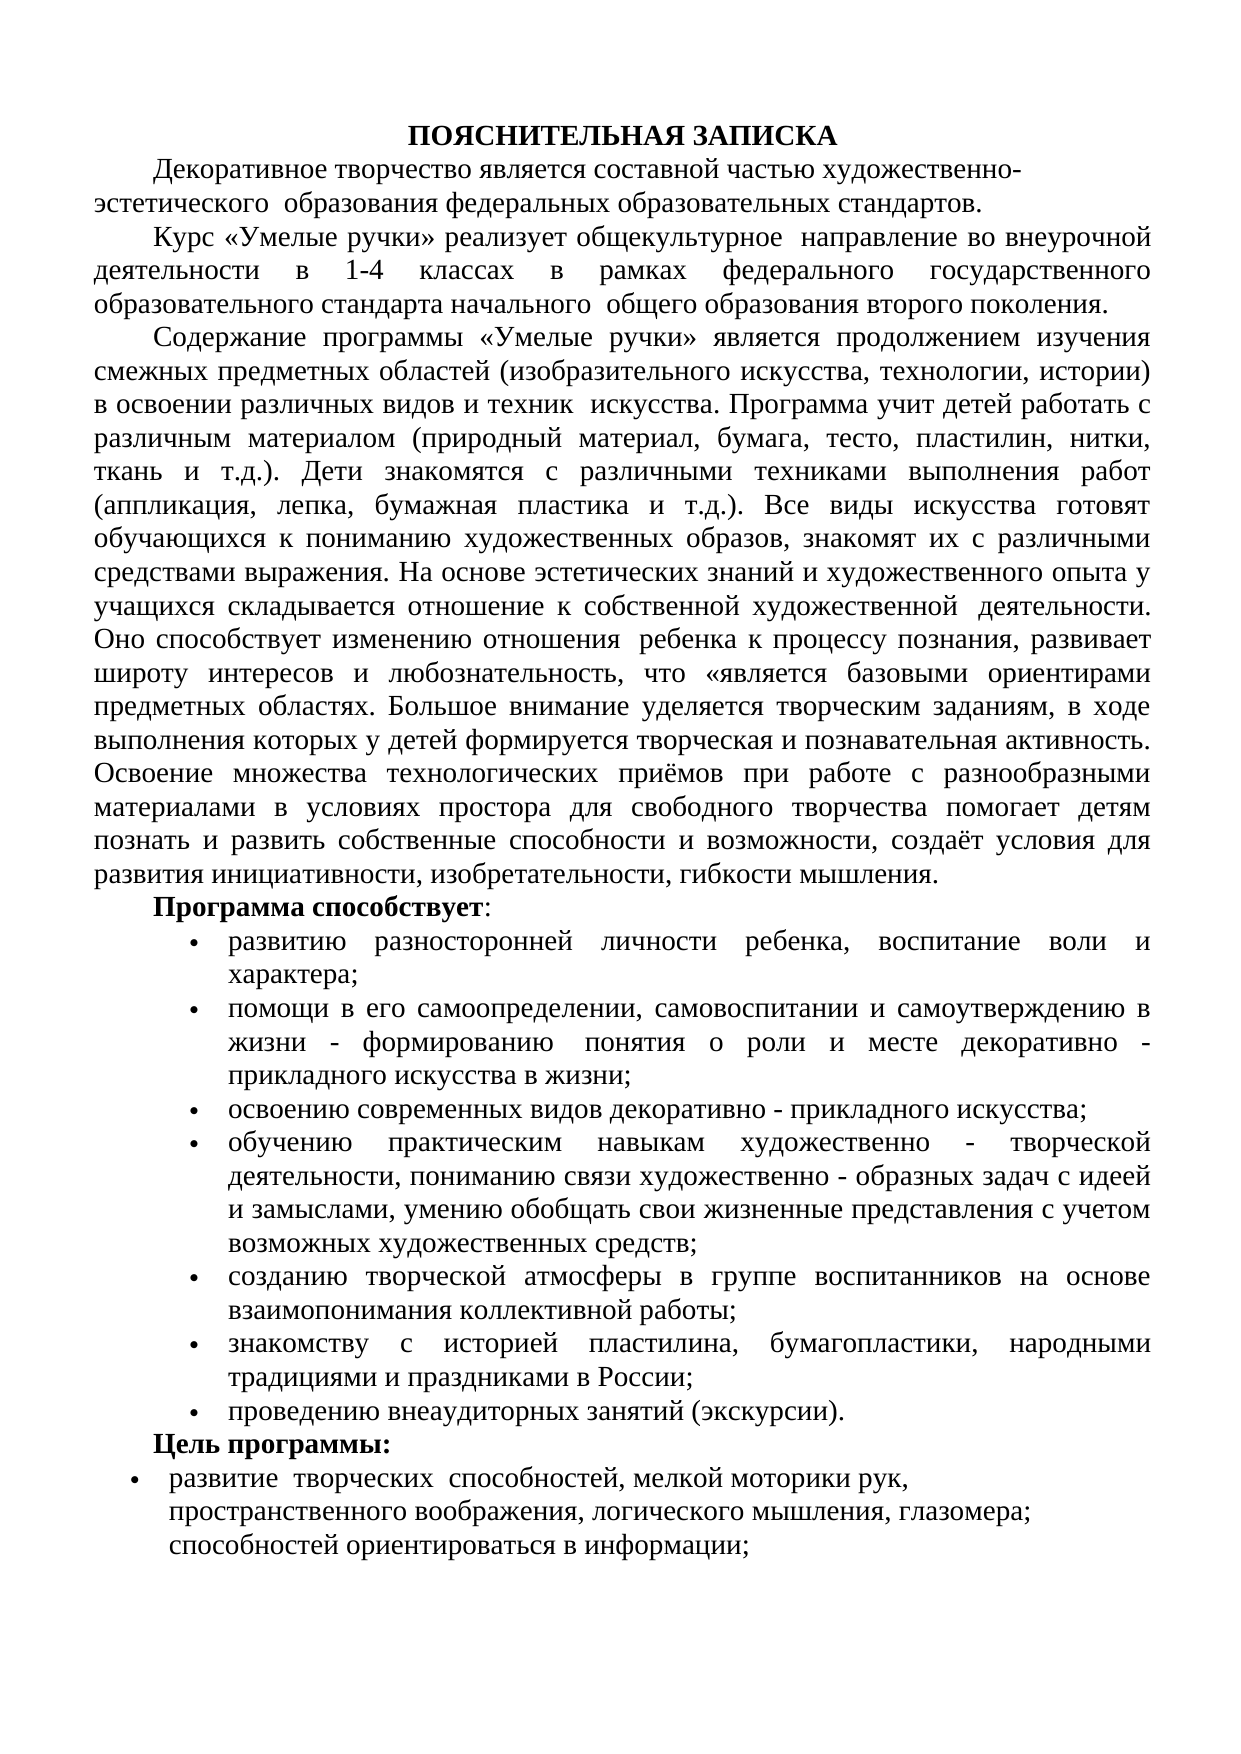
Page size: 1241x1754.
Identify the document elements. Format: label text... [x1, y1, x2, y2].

text Декоративное творчество является составной частью художественно-эстетического образования федеральных образовательных стандартов. [94, 152, 1152, 219]
list созданию творческой атмосферы в группе воспитанников на основе взаимопонимания коллективной работы; [190, 1258, 1152, 1326]
list освоению современных видов декоративно - прикладного искусства; [190, 1091, 1152, 1124]
list обучению практическим навыкам художественно - творческой деятельности, пониманию связи художественно - образных задач с идеей и замыслами, умению обобщать свои жизненные представления с учетом возможных художественных средств; [190, 1124, 1152, 1258]
text Программа способствует: [94, 889, 1152, 923]
text Содержание программы «Умелые ручки» является продолжением изучения смежных предметных областей (изобразительного искусства, технологии, истории) в освоении различных видов и техник искусства. Программа учит детей работать с различным материалом (природный материал, бумага, тесто, пластилин, нитки, ткань и т.д.). Дети знакомятся с различными техниками выполнения работ (аппликация, лепка, бумажная пластика и т.д.). Все виды искусства готовят обучающихся к пониманию художественных образов, знакомят их с различными средствами выражения. На основе эстетических знаний и художественного опыта у учащихся складывается отношение к собственной художественной деятельности. Оно способствует изменению отношения ребенка к процессу познания, развивает широту интересов и любознательность, что «является базовыми ориентирами предметных областях. Большое внимание уделяется творческим заданиям, в ходе выполнения которых у детей формируется творческая и познавательная активность. Освоение множества технологических приёмов при работе с разнообразными материалами в условиях простора для свободного творчества помогает детям познать и развить собственные способности и возможности, создаёт условия для развития инициативности, изобретательности, гибкости мышления. [94, 319, 1152, 889]
list помощи в его самоопределении, самовоспитании и самоутверждению в жизни - формированию понятия о роли и месте декоративно - прикладного искусства в жизни; [190, 990, 1152, 1091]
list знакомству с историей пластилина, бумагопластики, народными традициями и праздниками в России; [190, 1326, 1152, 1393]
list развитие творческих способностей, мелкой моторики рук, пространственного воображения, логического мышления, глазомера; способностей ориентироваться в информации; [131, 1460, 1152, 1560]
text Цель программы: [94, 1426, 1152, 1460]
text Курс «Умелые ручки» реализует общекультурное направление во внеурочной деятельности в 1-4 классах в рамках федерального государственного образовательного стандарта начального общего образования второго поколения. [94, 219, 1152, 319]
text ПОЯСНИТЕЛЬНАЯ ЗАПИСКА [94, 118, 1152, 152]
list развитию разносторонней личности ребенка, воспитание воли и характера; [190, 923, 1152, 990]
list проведению внеаудиторных занятий (экскурсии). [190, 1393, 1152, 1426]
